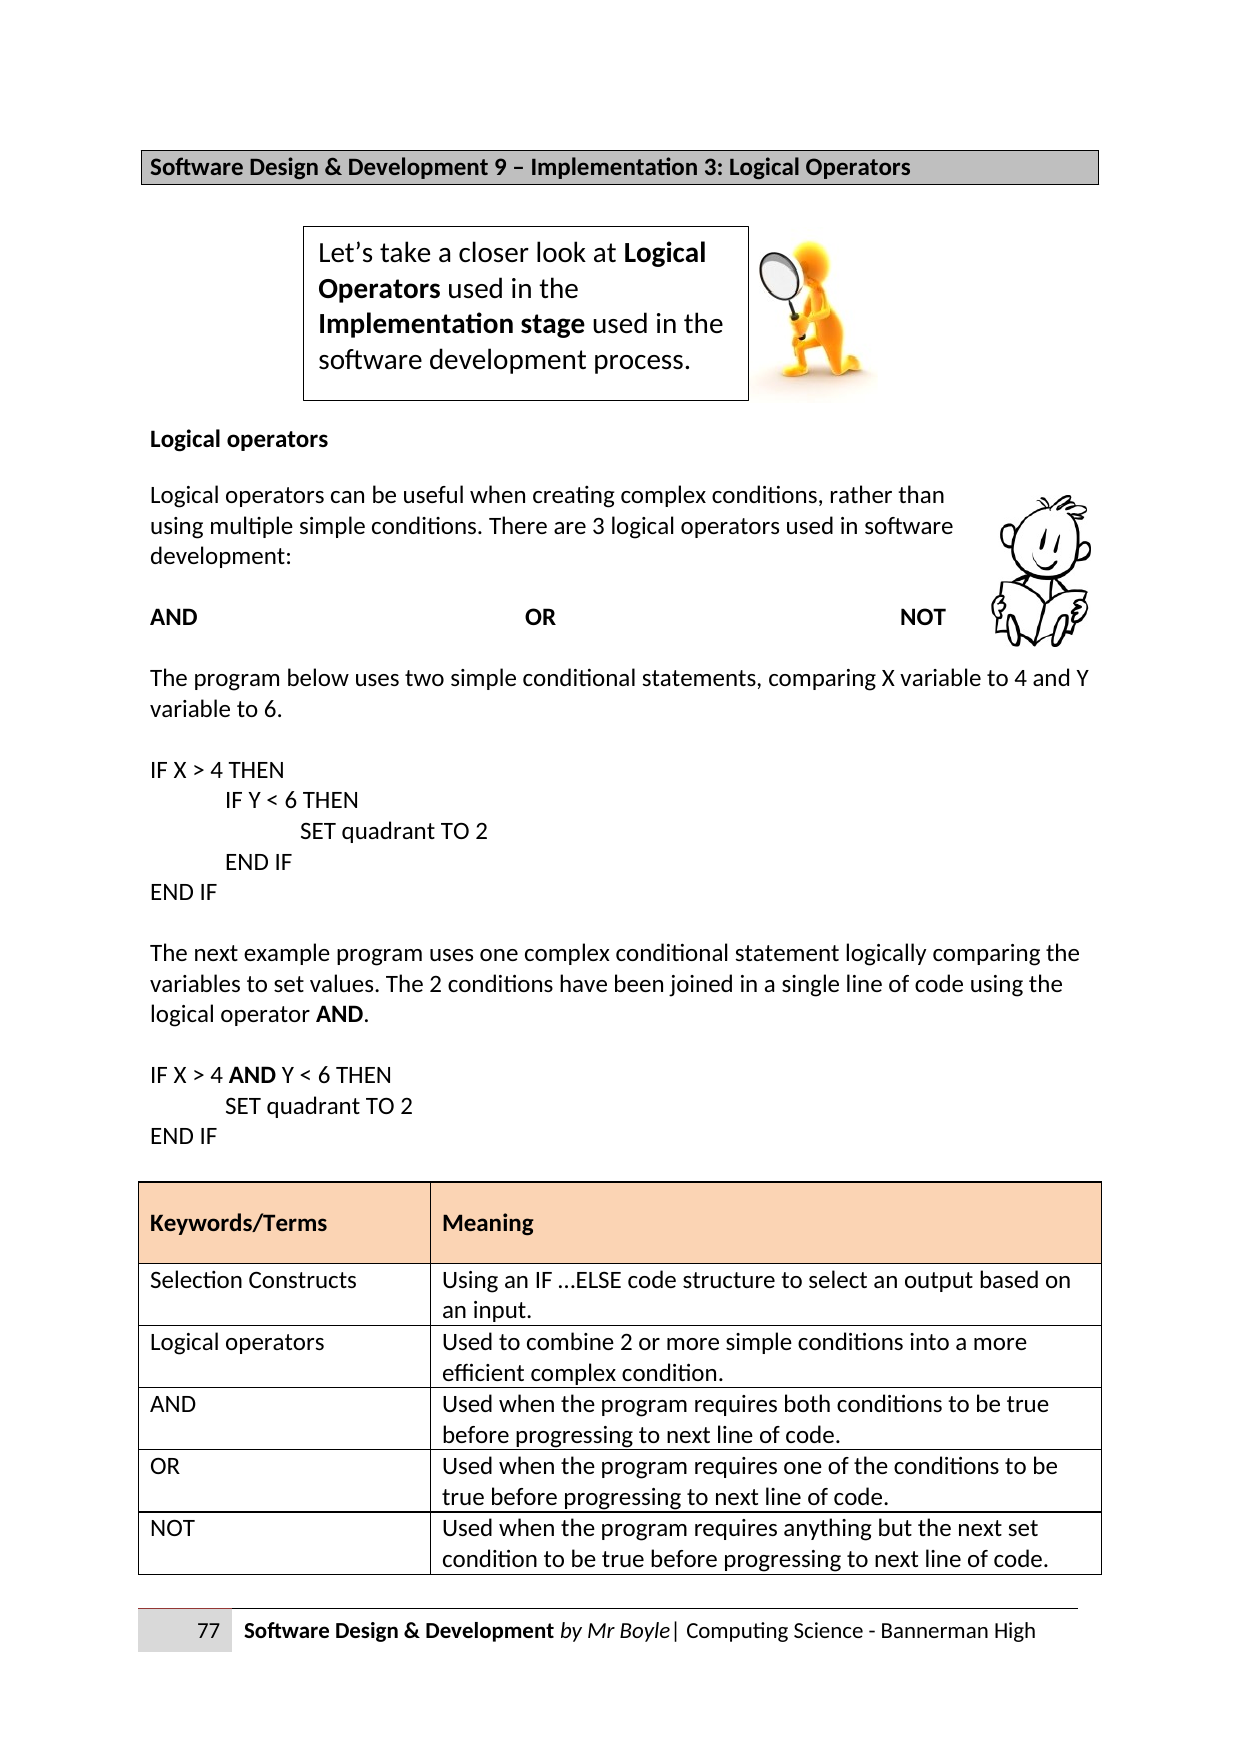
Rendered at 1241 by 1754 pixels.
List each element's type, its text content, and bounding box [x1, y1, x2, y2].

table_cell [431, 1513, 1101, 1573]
text The next example program uses one complex conditional statement logically comparing the variables to set values. The 2 conditions have been joined in a single line of code using the logical operator AND. [150, 937, 1090, 1029]
text AND OR NOT [150, 602, 991, 632]
text The program below uses two simple conditional statements, comparing X variable to 4 and Y variable to 6. [150, 663, 1090, 724]
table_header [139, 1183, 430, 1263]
text Logical operators [150, 424, 1090, 454]
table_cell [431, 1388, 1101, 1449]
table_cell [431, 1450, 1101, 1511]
text Logical operators can be useful when creating complex conditions, rather than using multiple simple conditions. There are 3 logical operators used in software development: [150, 479, 1090, 571]
text END IF [150, 1120, 1090, 1151]
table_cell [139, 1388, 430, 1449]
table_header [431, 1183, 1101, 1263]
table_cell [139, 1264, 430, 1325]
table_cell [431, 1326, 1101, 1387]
text SET quadrant TO 2 [150, 815, 1090, 846]
picture [991, 495, 1091, 647]
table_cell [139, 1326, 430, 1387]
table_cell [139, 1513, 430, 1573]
text Software Design & Development 9 – Implementation 3: Logical Operators [142, 151, 1098, 184]
text IF Y < 6 THEN [150, 785, 1090, 815]
picture [747, 227, 878, 403]
text IF X > 4 AND Y < 6 THEN [150, 1059, 1090, 1090]
text END IF [150, 876, 1090, 907]
text SET quadrant TO 2 [150, 1090, 1090, 1120]
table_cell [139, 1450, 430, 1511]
text IF X > 4 THEN [150, 754, 1090, 785]
text END IF [150, 846, 1090, 876]
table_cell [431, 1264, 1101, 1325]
